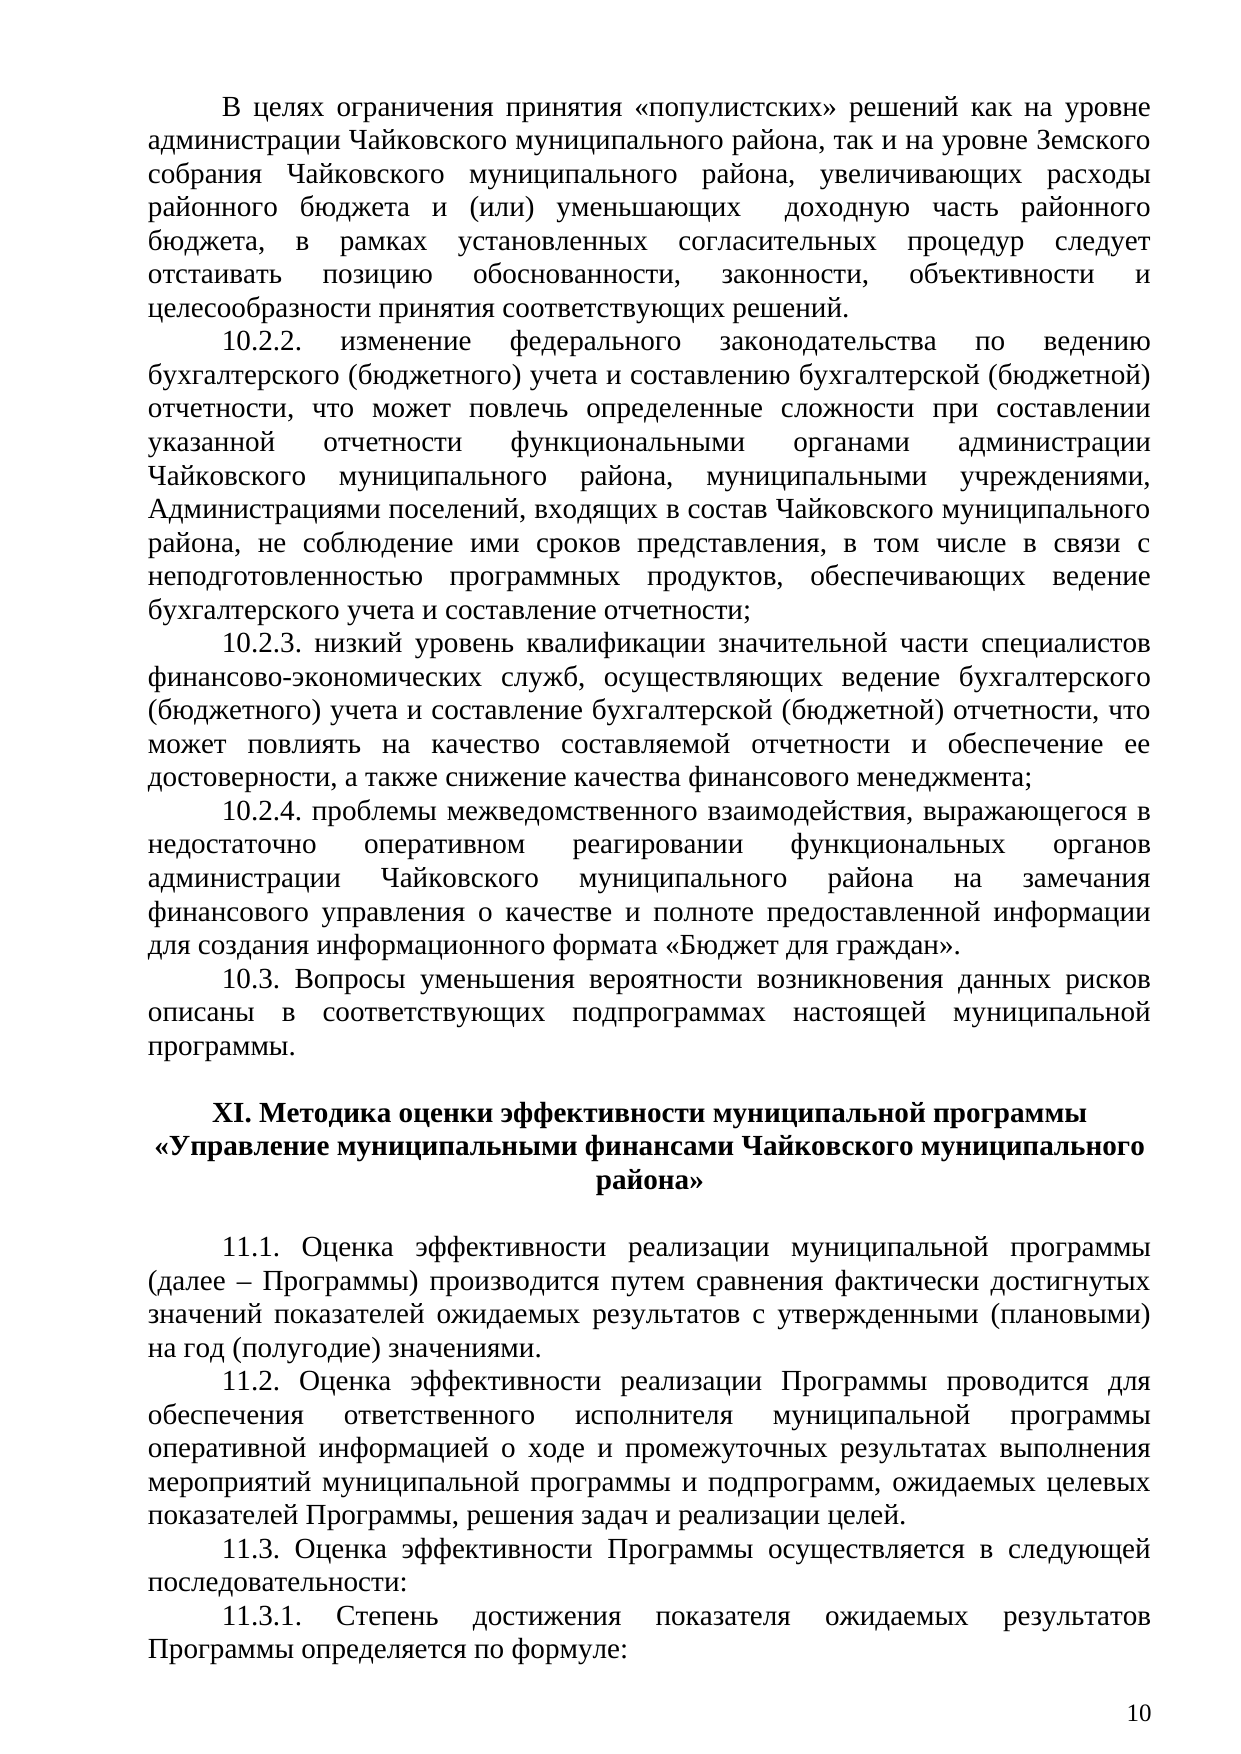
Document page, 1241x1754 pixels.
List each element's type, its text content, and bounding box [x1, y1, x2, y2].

text 11.3.1. Степень достижения показателя ожидаемых результатов Программы определяется по формуле: [148, 1598, 1152, 1665]
text 10.2.3. низкий уровень квалификации значительной части специалистов финансово-экономических служб, осуществляющих ведение бухгалтерского (бюджетного) учета и составление бухгалтерской (бюджетной) отчетности, что может повлиять на качество составляемой отчетности и обеспечение ее достоверности, а также снижение качества финансового менеджмента; [148, 625, 1152, 793]
text 10.3. Вопросы уменьшения вероятности возникновения данных рисков описаны в соответствующих подпрограммах настоящей муниципальной программы. [148, 961, 1152, 1061]
text 10.2.2. изменение федерального законодательства по ведению бухгалтерского (бюджетного) учета и составлению бухгалтерской (бюджетной) отчетности, что может повлечь определенные сложности при составлении указанной отчетности функциональными органами администрации Чайковского муниципального района, муниципальными учреждениями, Администрациями поселений, входящих в состав Чайковского муниципального района, не соблюдение ими сроков представления, в том числе в связи с неподготовленностью программных продуктов, обеспечивающих ведение бухгалтерского учета и составление отчетности; [148, 323, 1152, 625]
text 11.1. Оценка эффективности реализации муниципальной программы (далее – Программы) производится путем сравнения фактически достигнутых значений показателей ожидаемых результатов с утвержденными (плановыми) на год (полугодие) значениями. [148, 1229, 1152, 1363]
text 11.2. Оценка эффективности реализации Программы проводится для обеспечения ответственного исполнителя муниципальной программы оперативной информацией о ходе и промежуточных результатах выполнения мероприятий муниципальной программы и подпрограмм, ожидаемых целевых показателей Программы, решения задач и реализации целей. [148, 1363, 1152, 1531]
text В целях ограничения принятия «популистских» решений как на уровне администрации Чайковского муниципального района, так и на уровне Земского собрания Чайковского муниципального района, увеличивающих расходы районного бюджета и (или) уменьшающих доходную часть районного бюджета, в рамках установленных согласительных процедур следует отстаивать позицию обоснованности, законности, объективности и целесообразности принятия соответствующих решений. [148, 89, 1152, 323]
text XI. Методика оценки эффективности муниципальной программы «Управление муниципальными финансами Чайковского муниципального района» [148, 1095, 1152, 1196]
text 10.2.4. проблемы межведомственного взаимодействия, выражающегося в недостаточно оперативном реагировании функциональных органов администрации Чайковского муниципального района на замечания финансового управления о качестве и полноте предоставленной информации для создания информационного формата «Бюджет для граждан». [148, 793, 1152, 961]
text 11.3. Оценка эффективности Программы осуществляется в следующей последовательности: [148, 1531, 1152, 1598]
